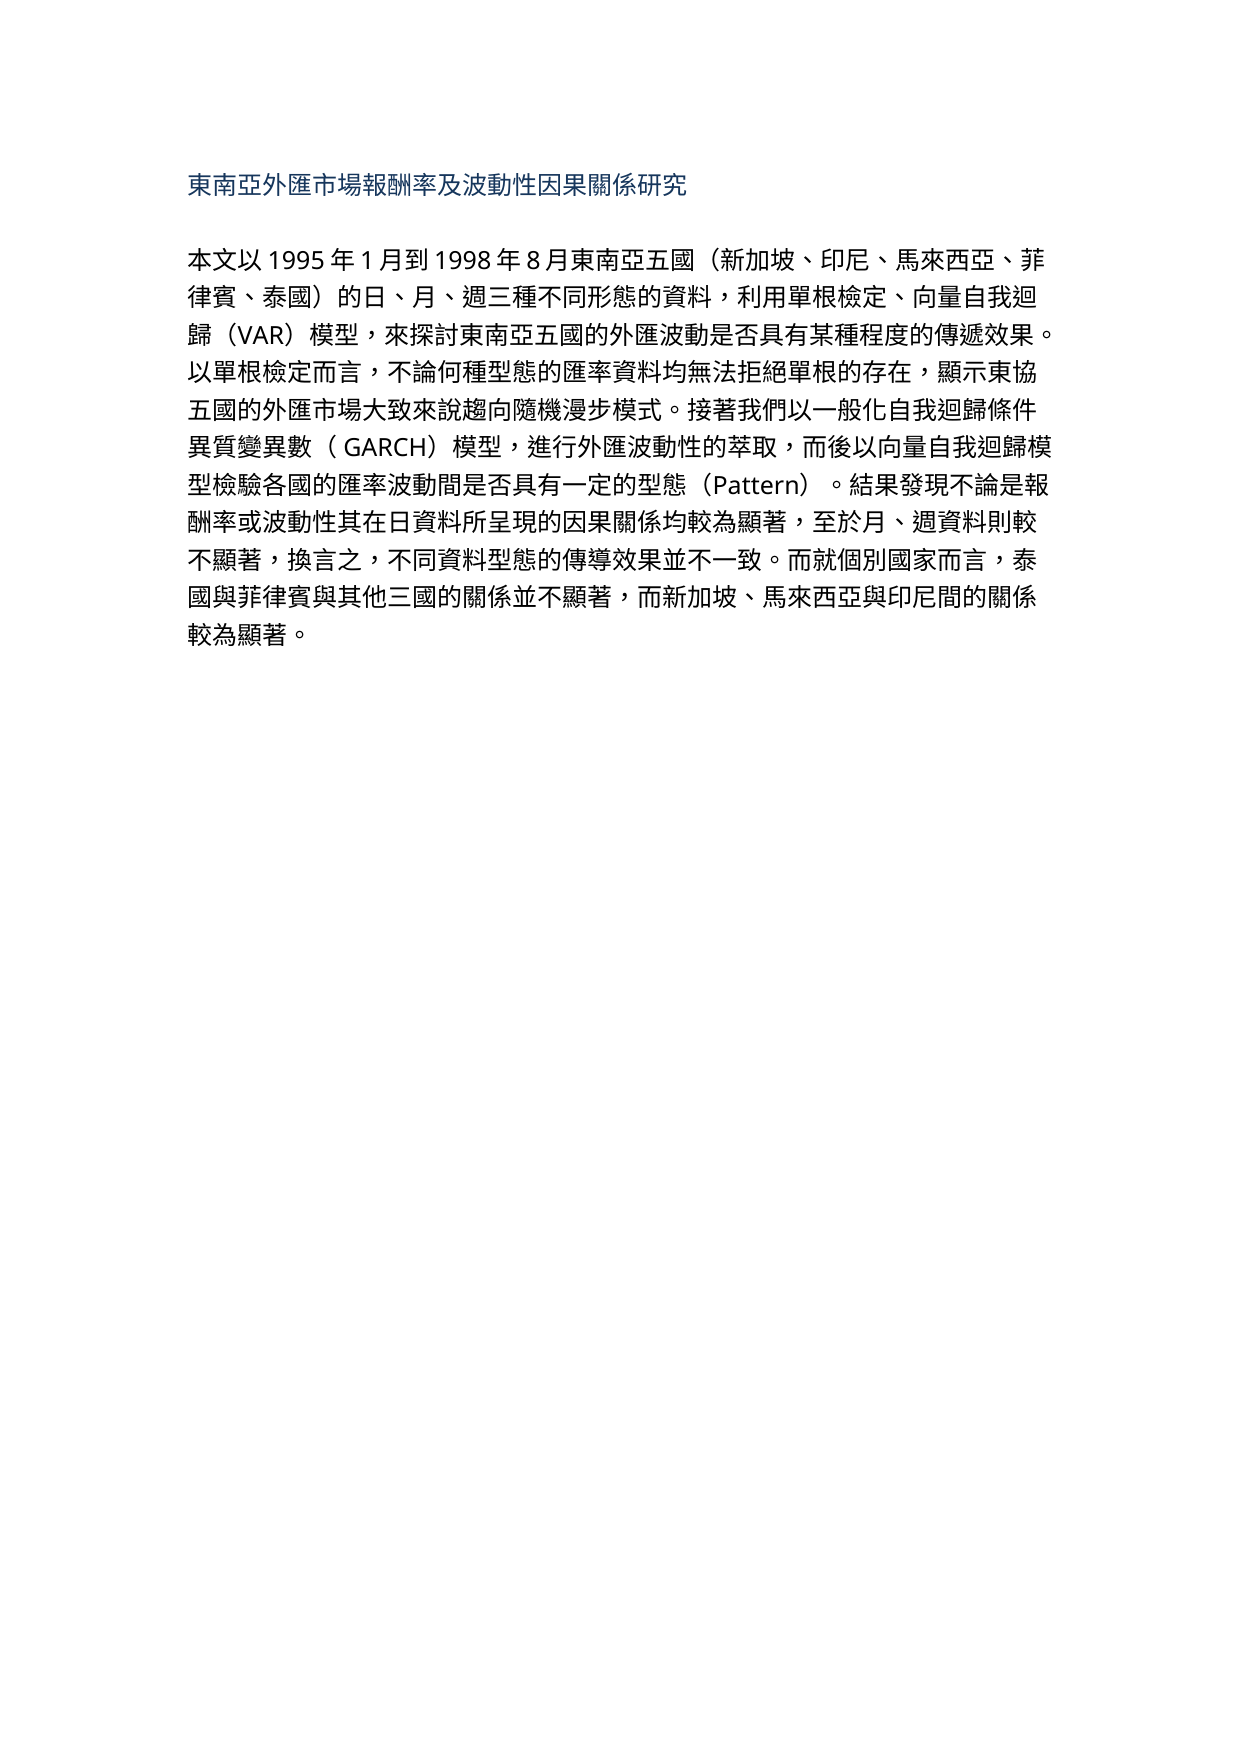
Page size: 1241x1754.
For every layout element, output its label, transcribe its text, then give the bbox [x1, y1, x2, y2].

text 東南亞外匯市場報酬率及波動性因果關係研究 [187, 164, 1053, 202]
text 本文以1995年1月到1998年8月東南亞五國（新加坡、印尼、馬來西亞、菲律賓、泰國）的日、月、週三種不同形態的資料，利用單根檢定、向量自我迴歸（VAR）模型，來探討東南亞五國的外匯波動是否具有某種程度的傳遞效果。以單根檢定而言，不論何種型態的匯率資料均無法拒絕單根的存在，顯示東協五國的外匯市場大致來說趨向隨機漫步模式。接著我們以一般化自我迴歸條件異質變異數（ GARCH）模型，進行外匯波動性的萃取，而後以向量自我迴歸模型檢驗各國的匯率波動間是否具有一定的型態（Pattern）。結果發現不論是報酬率或波動性其在日資料所呈現的因果關係均較為顯著，至於月、週資料則較不顯著，換言之，不同資料型態的傳導效果並不一致。而就個別國家而言，泰國與菲律賓與其他三國的關係並不顯著，而新加坡、馬來西亞與印尼間的關係較為顯著。 [187, 239, 1053, 652]
